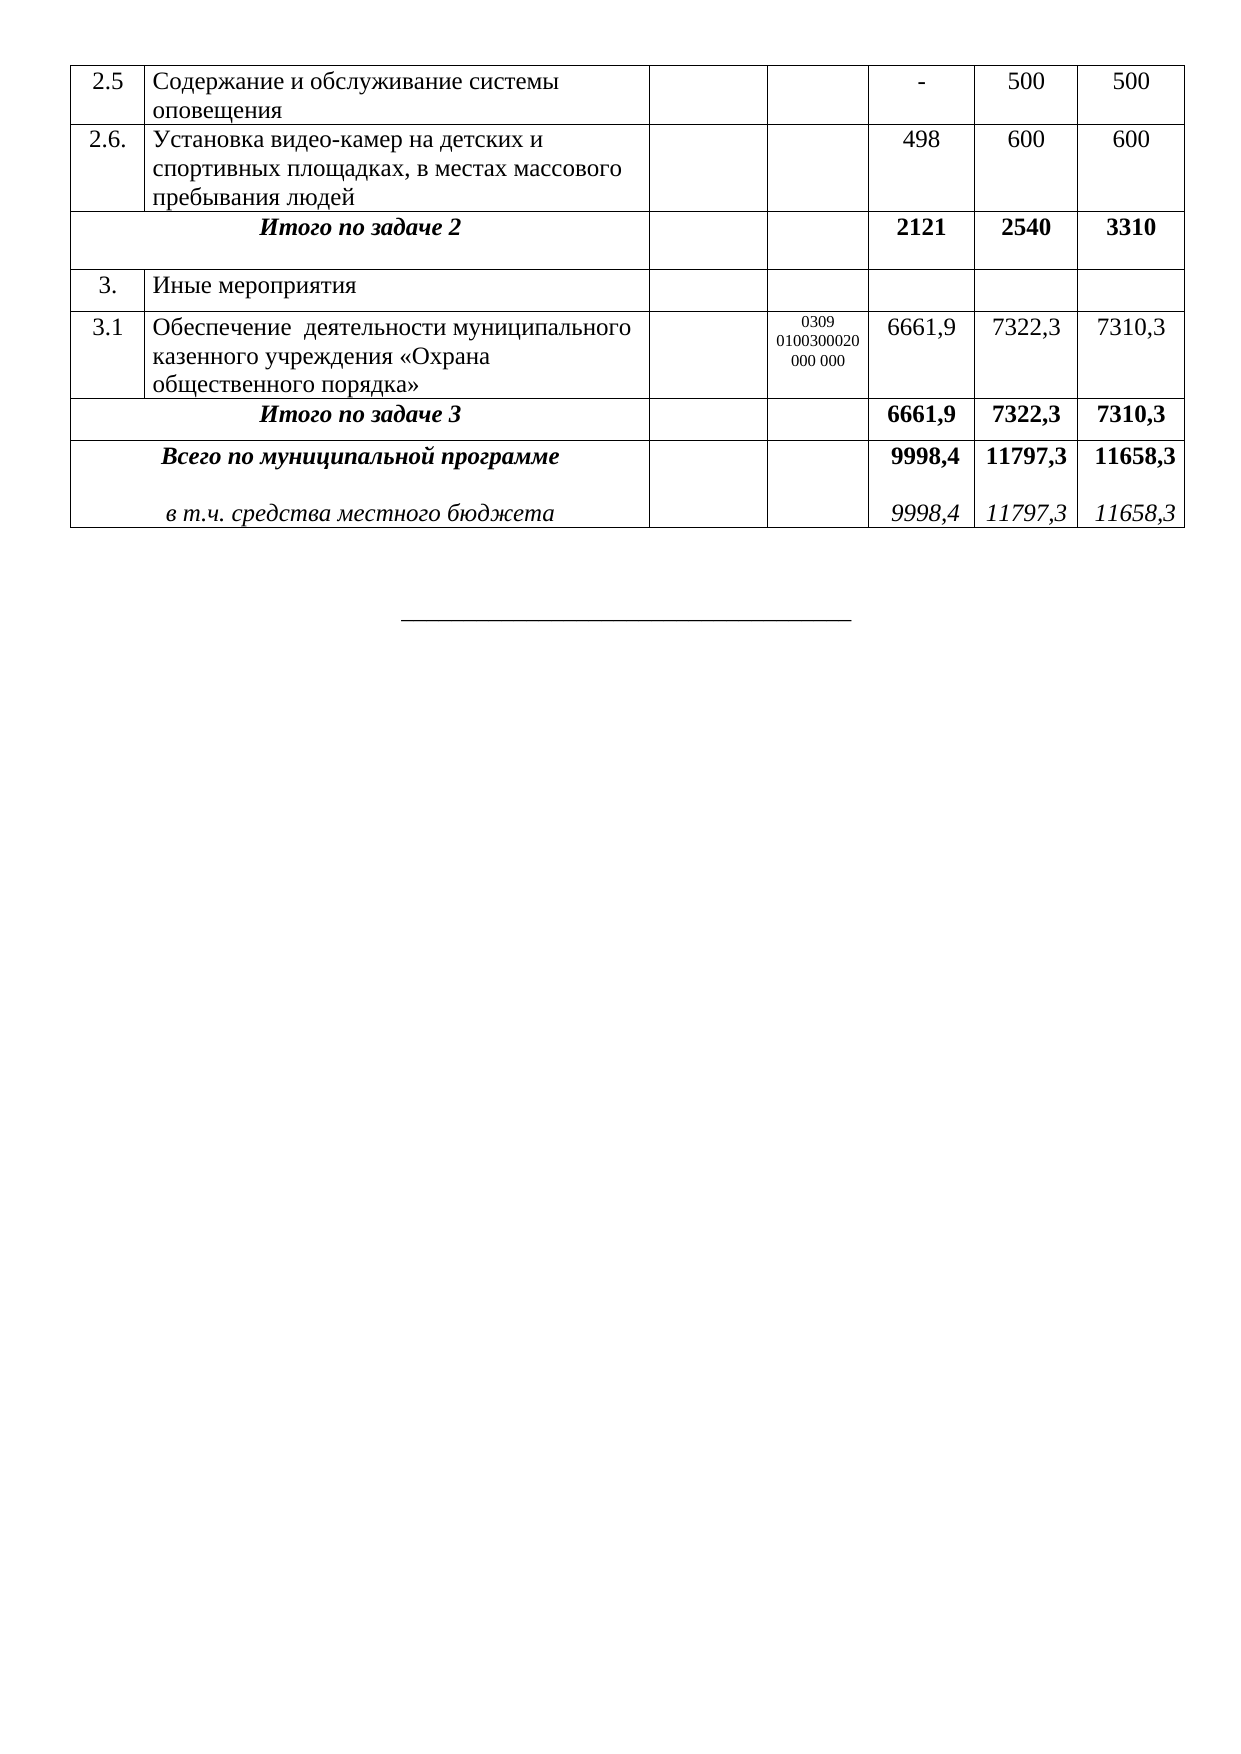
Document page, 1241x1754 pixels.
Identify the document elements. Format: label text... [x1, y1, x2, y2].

table_cell Обеспечение деятельности муниципального казенного учреждения «Охрана общественного порядка» [145, 312, 649, 398]
table_cell 7310,3 [1078, 399, 1184, 440]
table_cell 7322,3 [975, 312, 1077, 398]
table_cell [650, 66, 767, 123]
table_cell [650, 270, 767, 311]
table_cell 6661,9 [869, 312, 974, 398]
table_cell 9998,4 9998,4 [869, 441, 974, 527]
table_cell 6661,9 [869, 399, 974, 440]
table_cell [869, 270, 974, 311]
table_cell [768, 441, 868, 527]
table_cell 3.1 [71, 312, 144, 398]
table_cell [650, 125, 767, 211]
table_cell 600 [1078, 125, 1184, 211]
table_cell [650, 399, 767, 440]
table_cell 498 [869, 125, 974, 211]
table_cell [768, 66, 868, 123]
table_cell [768, 125, 868, 211]
table_cell Установка видео-камер на детских и спортивных площадках, в местах массового пребывания людей [145, 125, 649, 211]
table_cell Итого по задаче 2 [71, 212, 649, 269]
table_cell - [869, 66, 974, 123]
table_cell 500 [975, 66, 1077, 123]
table_cell 600 [975, 125, 1077, 211]
table_cell 7310,3 [1078, 312, 1184, 398]
table_cell 3310 [1078, 212, 1184, 269]
table_cell Содержание и обслуживание системы оповещения [145, 66, 649, 123]
table_cell [975, 270, 1077, 311]
table_cell 11797,3 11797,3 [975, 441, 1077, 527]
table_cell 500 [1078, 66, 1184, 123]
table_cell [768, 399, 868, 440]
table_cell 2540 [975, 212, 1077, 269]
table_cell 3. [71, 270, 144, 311]
table_cell [768, 212, 868, 269]
table_cell 0309 0100300020 000 000 [768, 312, 868, 398]
table_cell Иные мероприятия [145, 270, 649, 311]
table_cell 2.5 [71, 66, 144, 123]
table_cell Всего по муниципальной программе в т.ч. средства местного бюджета [71, 441, 649, 527]
table_cell [650, 212, 767, 269]
table_cell [1078, 270, 1184, 311]
text ____________________________________ [100, 595, 1152, 624]
table_cell 11658,3 11658,3 [1078, 441, 1184, 527]
table_cell [650, 441, 767, 527]
table_cell [650, 312, 767, 398]
table_cell 2.6. [71, 125, 144, 211]
table_cell 2121 [869, 212, 974, 269]
table_cell Итого по задаче 3 [71, 399, 649, 440]
table_cell [768, 270, 868, 311]
table_cell 7322,3 [975, 399, 1077, 440]
